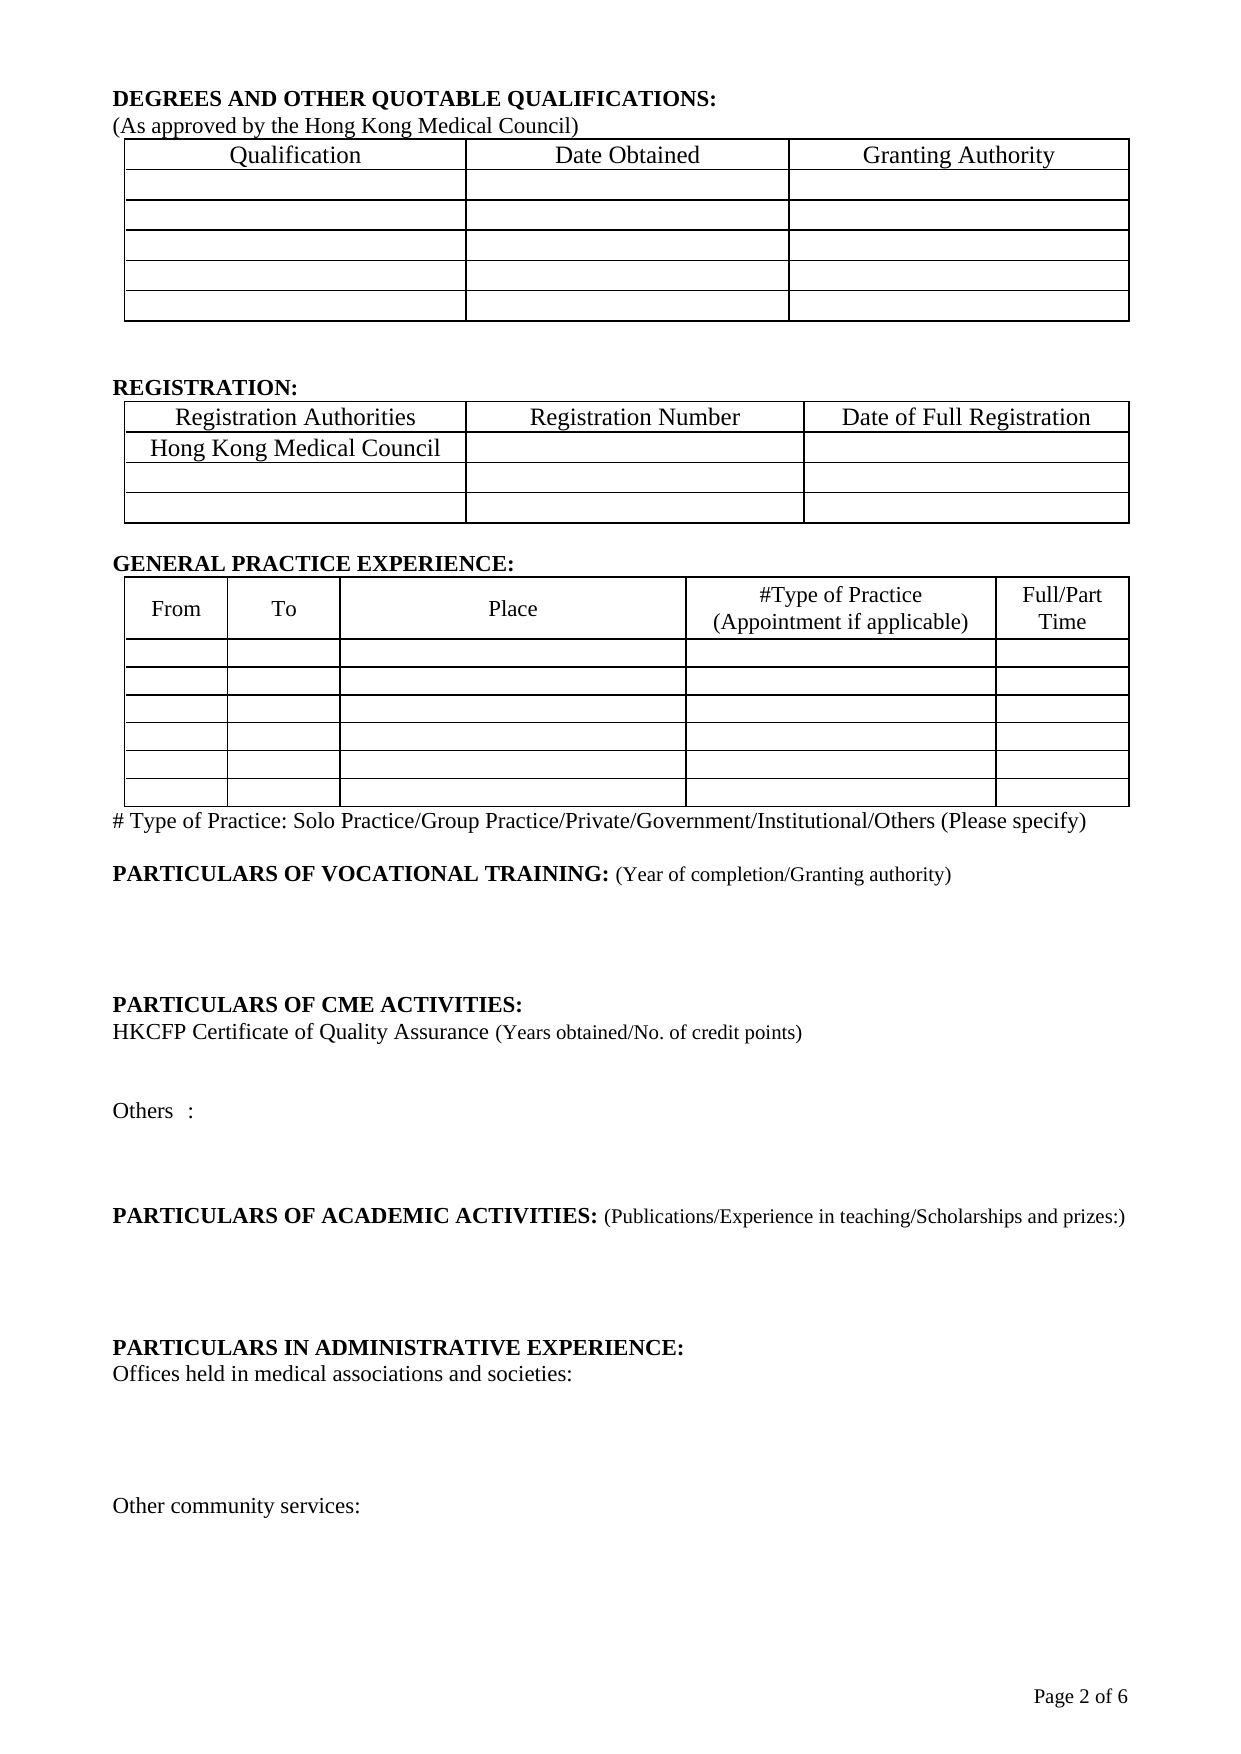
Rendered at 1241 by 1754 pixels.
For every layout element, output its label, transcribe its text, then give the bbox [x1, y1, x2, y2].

table_header #Type of Practice (Appointment if applicable) [687, 578, 995, 638]
table_cell [467, 261, 788, 290]
table_cell [467, 201, 788, 229]
table_cell [125, 723, 227, 750]
table_cell [467, 291, 788, 320]
table_cell [997, 779, 1128, 806]
table_cell [997, 696, 1128, 722]
table_cell [228, 751, 339, 778]
text Offices held in medical associations and societies: [112, 1361, 1128, 1387]
table_cell [687, 668, 995, 694]
table_cell [467, 231, 788, 259]
text PARTICULARS OF CME ACTIVITIES: [112, 992, 1128, 1018]
table_cell [125, 493, 465, 522]
table_cell [790, 291, 1128, 320]
table_cell [125, 463, 465, 492]
table_cell [805, 433, 1128, 461]
text Other community services: [112, 1492, 1128, 1519]
table_header From [125, 578, 227, 638]
table_cell [341, 640, 685, 666]
table_cell [997, 723, 1128, 750]
table_cell [125, 170, 465, 199]
table_header Date Obtained [467, 140, 788, 168]
table_cell [687, 723, 995, 750]
text DEGREES AND OTHER QUOTABLE QUALIFICATIONS: [112, 86, 1128, 112]
table_cell [125, 261, 465, 290]
table_cell Hong Kong Medical Council [125, 432, 465, 461]
table_header Place [341, 578, 685, 638]
table_header Full/Part Time [997, 578, 1128, 638]
table_cell [687, 751, 995, 778]
table_cell [997, 751, 1128, 778]
table_cell [467, 463, 803, 492]
table_cell [790, 170, 1128, 199]
table_cell [228, 696, 339, 722]
table_header Date of Full Registration [805, 402, 1128, 431]
table_cell [341, 696, 685, 722]
table_header To [228, 578, 339, 638]
table_cell [341, 751, 685, 778]
table_cell [125, 695, 227, 722]
table_cell [341, 668, 685, 694]
table_cell [125, 639, 227, 666]
text PARTICULARS OF ACADEMIC ACTIVITIES: (Publications/Experience in teaching/Scholarships and prizes:) [112, 1202, 1128, 1229]
table_header Qualification [125, 140, 465, 168]
table_header Granting Authority [790, 140, 1128, 168]
table_cell [790, 201, 1128, 229]
table_cell [125, 230, 465, 259]
table_cell [687, 640, 995, 666]
table_cell [467, 493, 803, 522]
table_cell [805, 463, 1128, 492]
table_cell [228, 668, 339, 694]
table_cell [125, 667, 227, 694]
table_cell [125, 200, 465, 229]
table_cell [341, 779, 685, 806]
table_header Registration Number [467, 402, 803, 431]
text # Type of Practice: Solo Practice/Group Practice/Private/Government/Institutional/Others (Please specify) [112, 807, 1128, 833]
table_cell [997, 640, 1128, 666]
text REGISTRATION: [112, 374, 1128, 401]
table_cell [228, 640, 339, 666]
text Others : [112, 1097, 1128, 1123]
table_cell [790, 261, 1128, 290]
table_cell [790, 231, 1128, 259]
table_cell [467, 170, 788, 199]
table_cell [228, 779, 339, 806]
table_cell [997, 668, 1128, 694]
table_cell [467, 433, 803, 461]
table_cell [228, 723, 339, 750]
table_cell [687, 696, 995, 722]
table_cell [125, 779, 227, 806]
table_cell [125, 751, 227, 778]
text PARTICULARS OF VOCATIONAL TRAINING: (Year of completion/Granting authority) [112, 860, 1128, 886]
table_header Registration Authorities [125, 402, 465, 431]
table_cell [805, 493, 1128, 522]
table_cell [341, 723, 685, 750]
text HKCFP Certificate of Quality Assurance (Years obtained/No. of credit points) [112, 1018, 1128, 1044]
text PARTICULARS IN ADMINISTRATIVE EXPERIENCE: [112, 1334, 1128, 1361]
text GENERAL PRACTICE EXPERIENCE: [112, 550, 1128, 576]
text (As approved by the Hong Kong Medical Council) [112, 112, 1128, 138]
table_cell [125, 291, 465, 320]
table_cell [687, 779, 995, 806]
